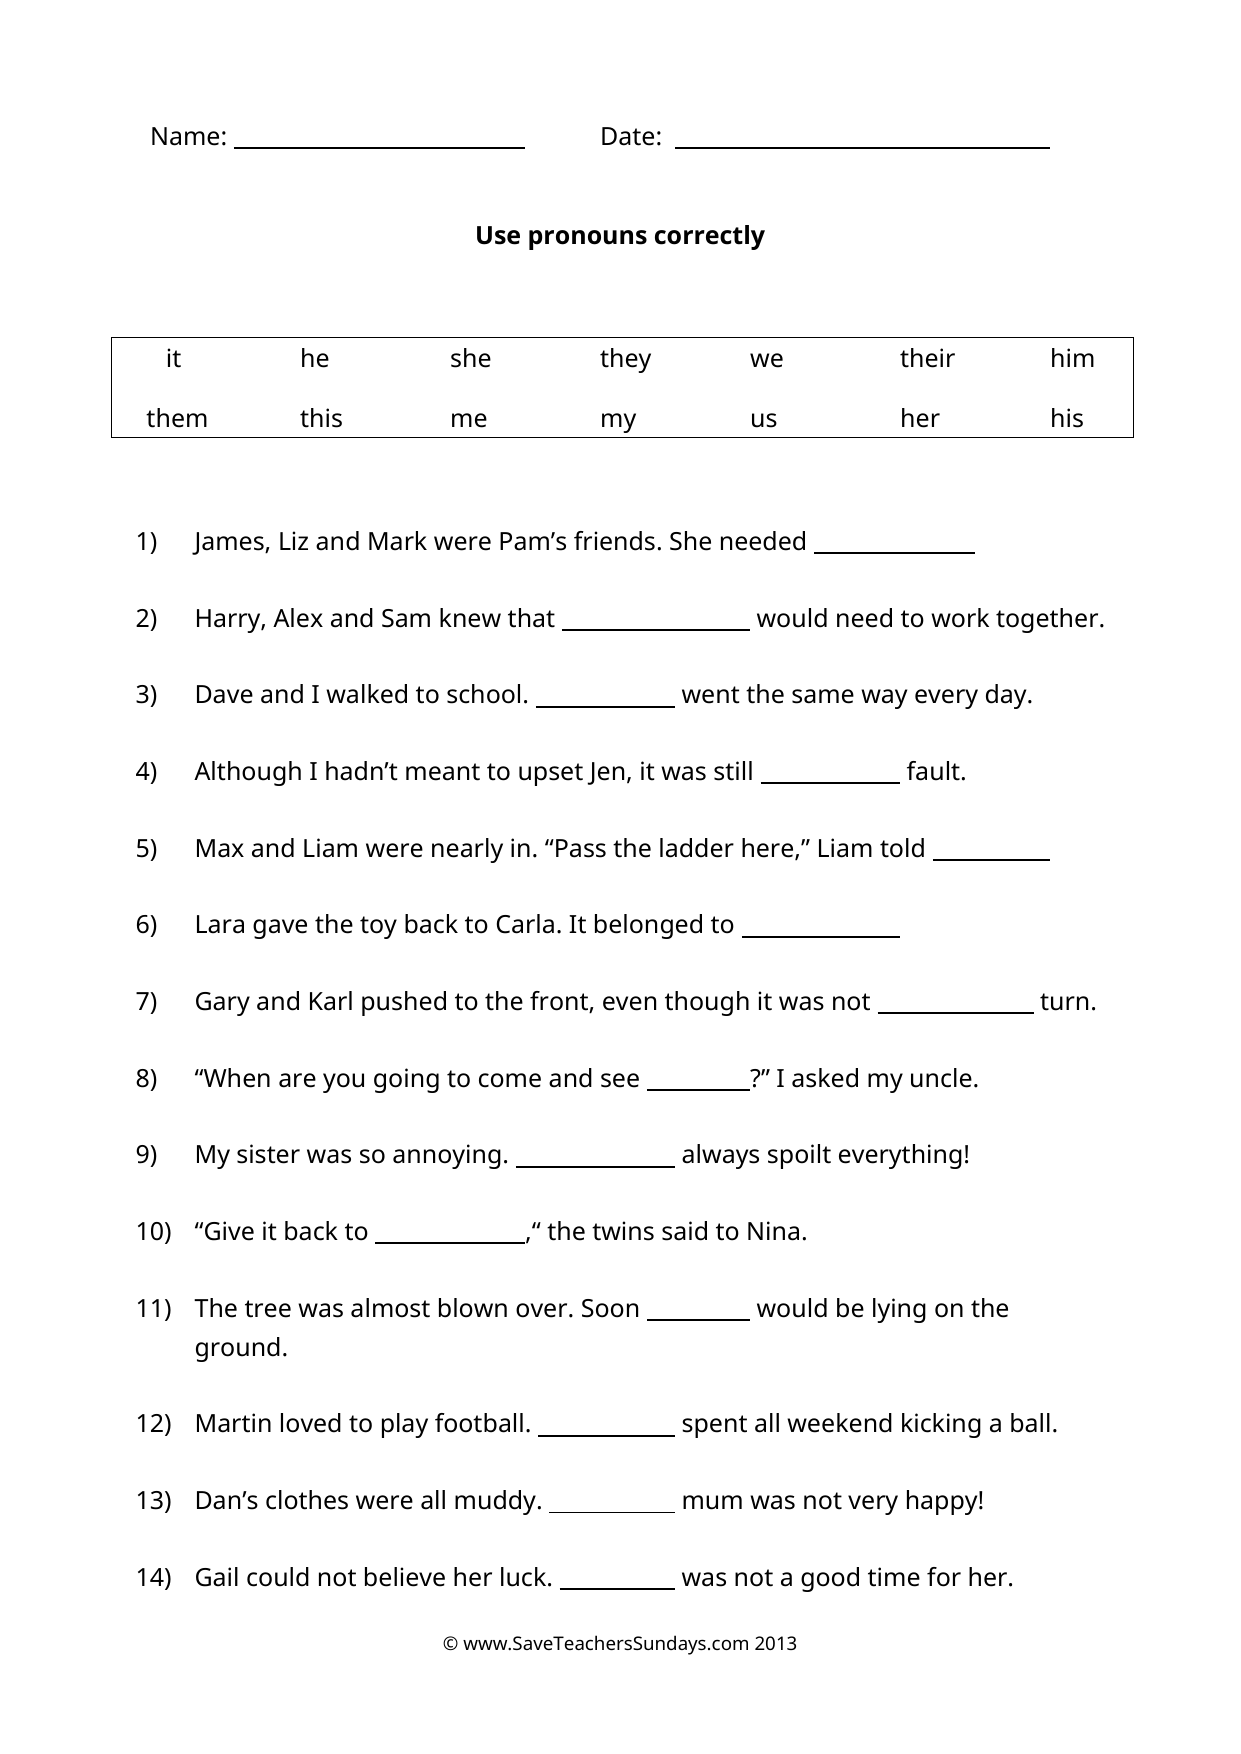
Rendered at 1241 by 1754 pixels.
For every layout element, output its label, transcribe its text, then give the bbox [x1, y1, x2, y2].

list My sister was so annoying. always spoilt everything! [135, 1137, 1110, 1171]
list Dave and I walked to school. went the same way every day. [135, 677, 1110, 711]
list “Give it back to ,“ the twins said to Nina. [135, 1213, 1110, 1248]
text Name: Date: [150, 118, 1090, 152]
list Gary and Karl pushed to the front, even though it was not turn. [135, 983, 1110, 1018]
list The tree was almost blown over. Soon would be lying on the ground. [135, 1290, 1110, 1363]
list Harry, Alex and Sam knew that would need to work together. [135, 600, 1110, 634]
list Although I hadn’t meant to upset Jen, it was still fault. [135, 753, 1110, 788]
list Dan’s clothes were all muddy. mum was not very happy! [135, 1483, 1110, 1517]
list Max and Liam were nearly in. “Pass the ladder here,” Liam told [135, 830, 1110, 864]
text it he she they we their him [112, 338, 1133, 374]
list James, Liz and Mark were Pam’s friends. She needed [135, 523, 1110, 558]
list Gail could not believe her luck. was not a good time for her. [135, 1559, 1110, 1593]
list “When are you going to come and see ?” I asked my uncle. [135, 1060, 1110, 1094]
text them this me my us her his [112, 397, 1133, 437]
list Martin loved to play football. spent all weekend kicking a ball. [135, 1406, 1110, 1440]
text Use pronouns correctly [150, 217, 1090, 251]
list Lara gave the toy back to Carla. It belonged to [135, 907, 1110, 941]
